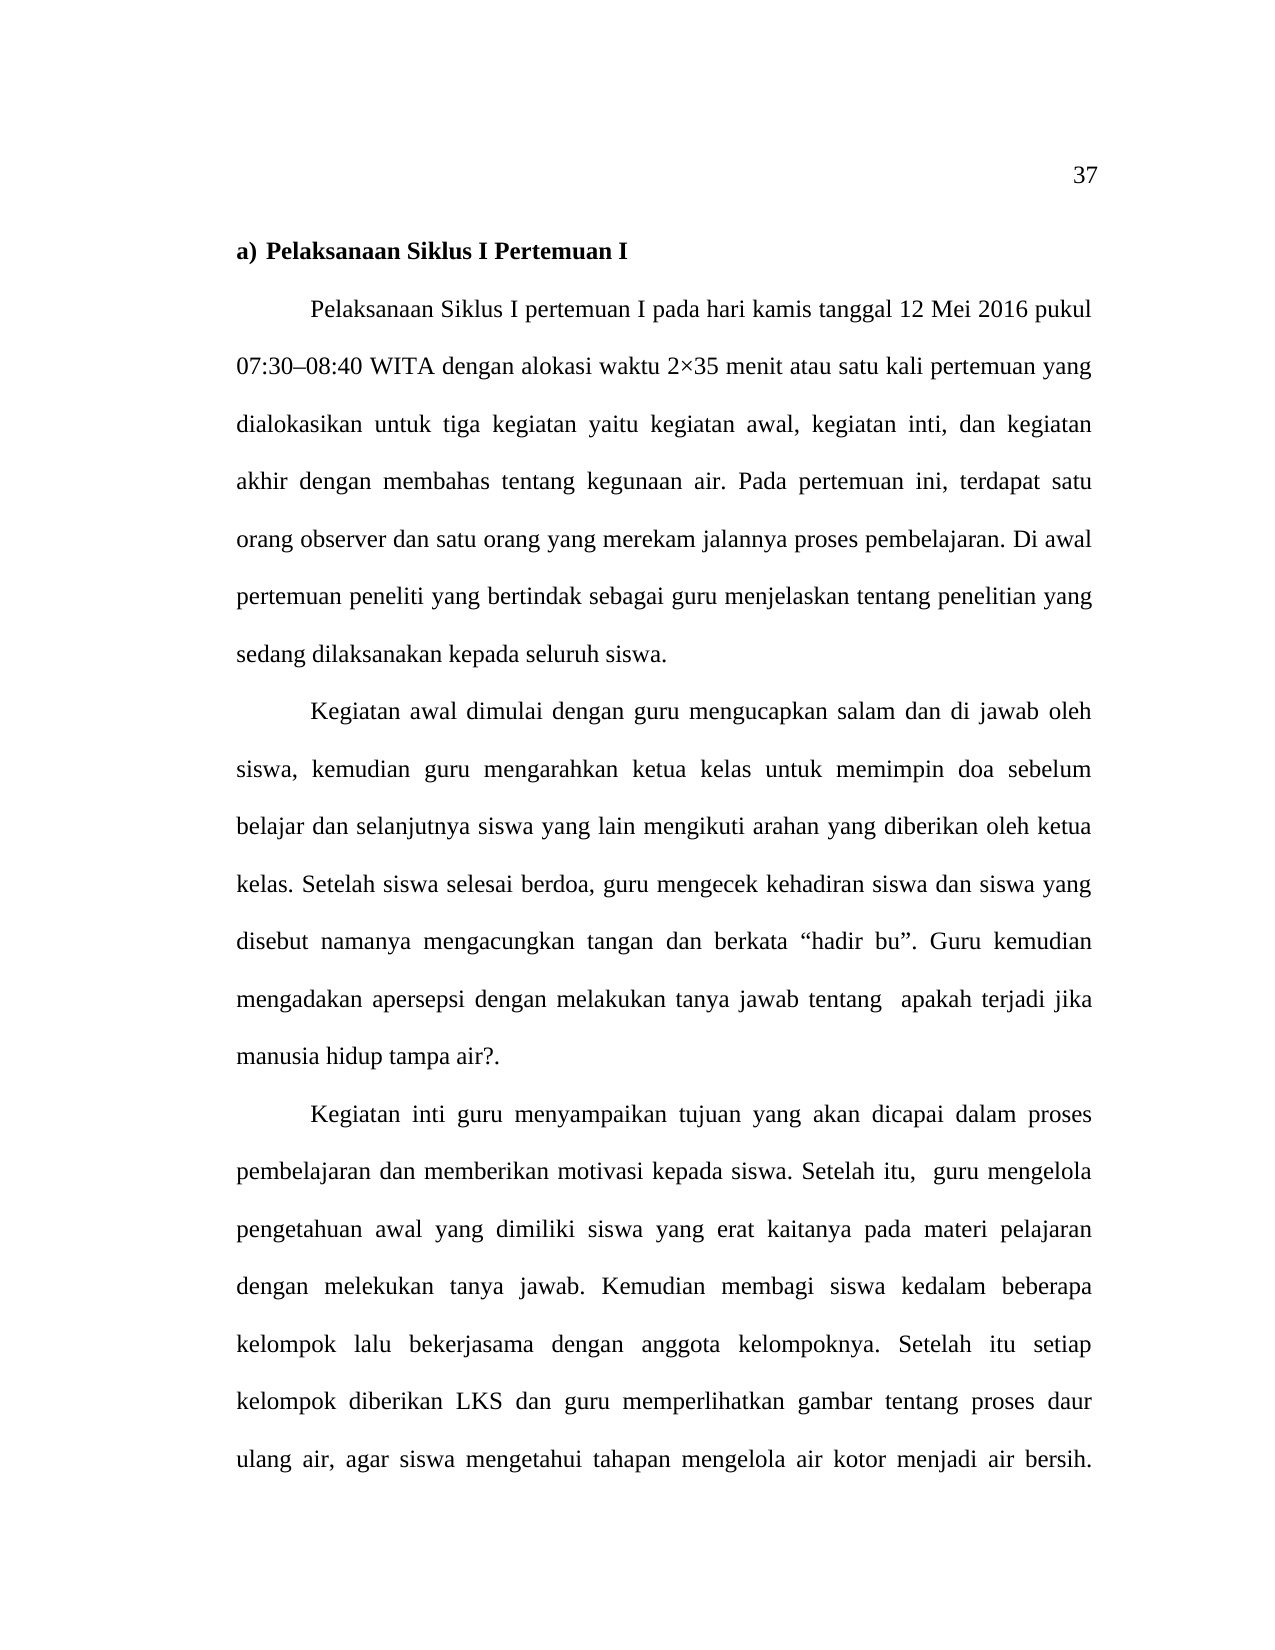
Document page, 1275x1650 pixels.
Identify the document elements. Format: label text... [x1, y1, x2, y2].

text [236, 1099, 1093, 1472]
text Kegiatan awal dimulai dengan guru mengucapkan salam dan di jawab oleh siswa, kemudian guru mengarahkan ketua kelas untuk memimpin doa sebelum belajar dan selanjutnya siswa yang lain mengikuti arahan yang diberikan oleh ketua kelas. Setelah siswa selesai berdoa, guru mengecek kehadiran siswa dan siswa yang disebut namanya mengacungkan tangan dan berkata “hadir bu”. Guru kemudian mengadakan apersepsi dengan melakukan tanya jawab tentang apakah terjadi jika manusia hidup tampa air?. [236, 696, 1093, 1070]
text Pelaksanaan Siklus I pertemuan I pada hari kamis tanggal 12 Mei 2016 pukul 07:30–08:40 WITA dengan alokasi waktu 2×35 menit atau satu kali pertemuan yang dialokasikan untuk tiga kegiatan yaitu kegiatan awal, kegiatan inti, dan kegiatan akhir dengan membahas tentang kegunaan air. Pada pertemuan ini, terdapat satu orang observer dan satu orang yang merekam jalannya proses pembelajaran. Di awal pertemuan peneliti yang bertindak sebagai guru menjelaskan tentang penelitian yang sedang dilaksanakan kepada seluruh siswa. [236, 294, 1093, 667]
list Pelaksanaan Siklus I Pertemuan I [236, 236, 1093, 265]
